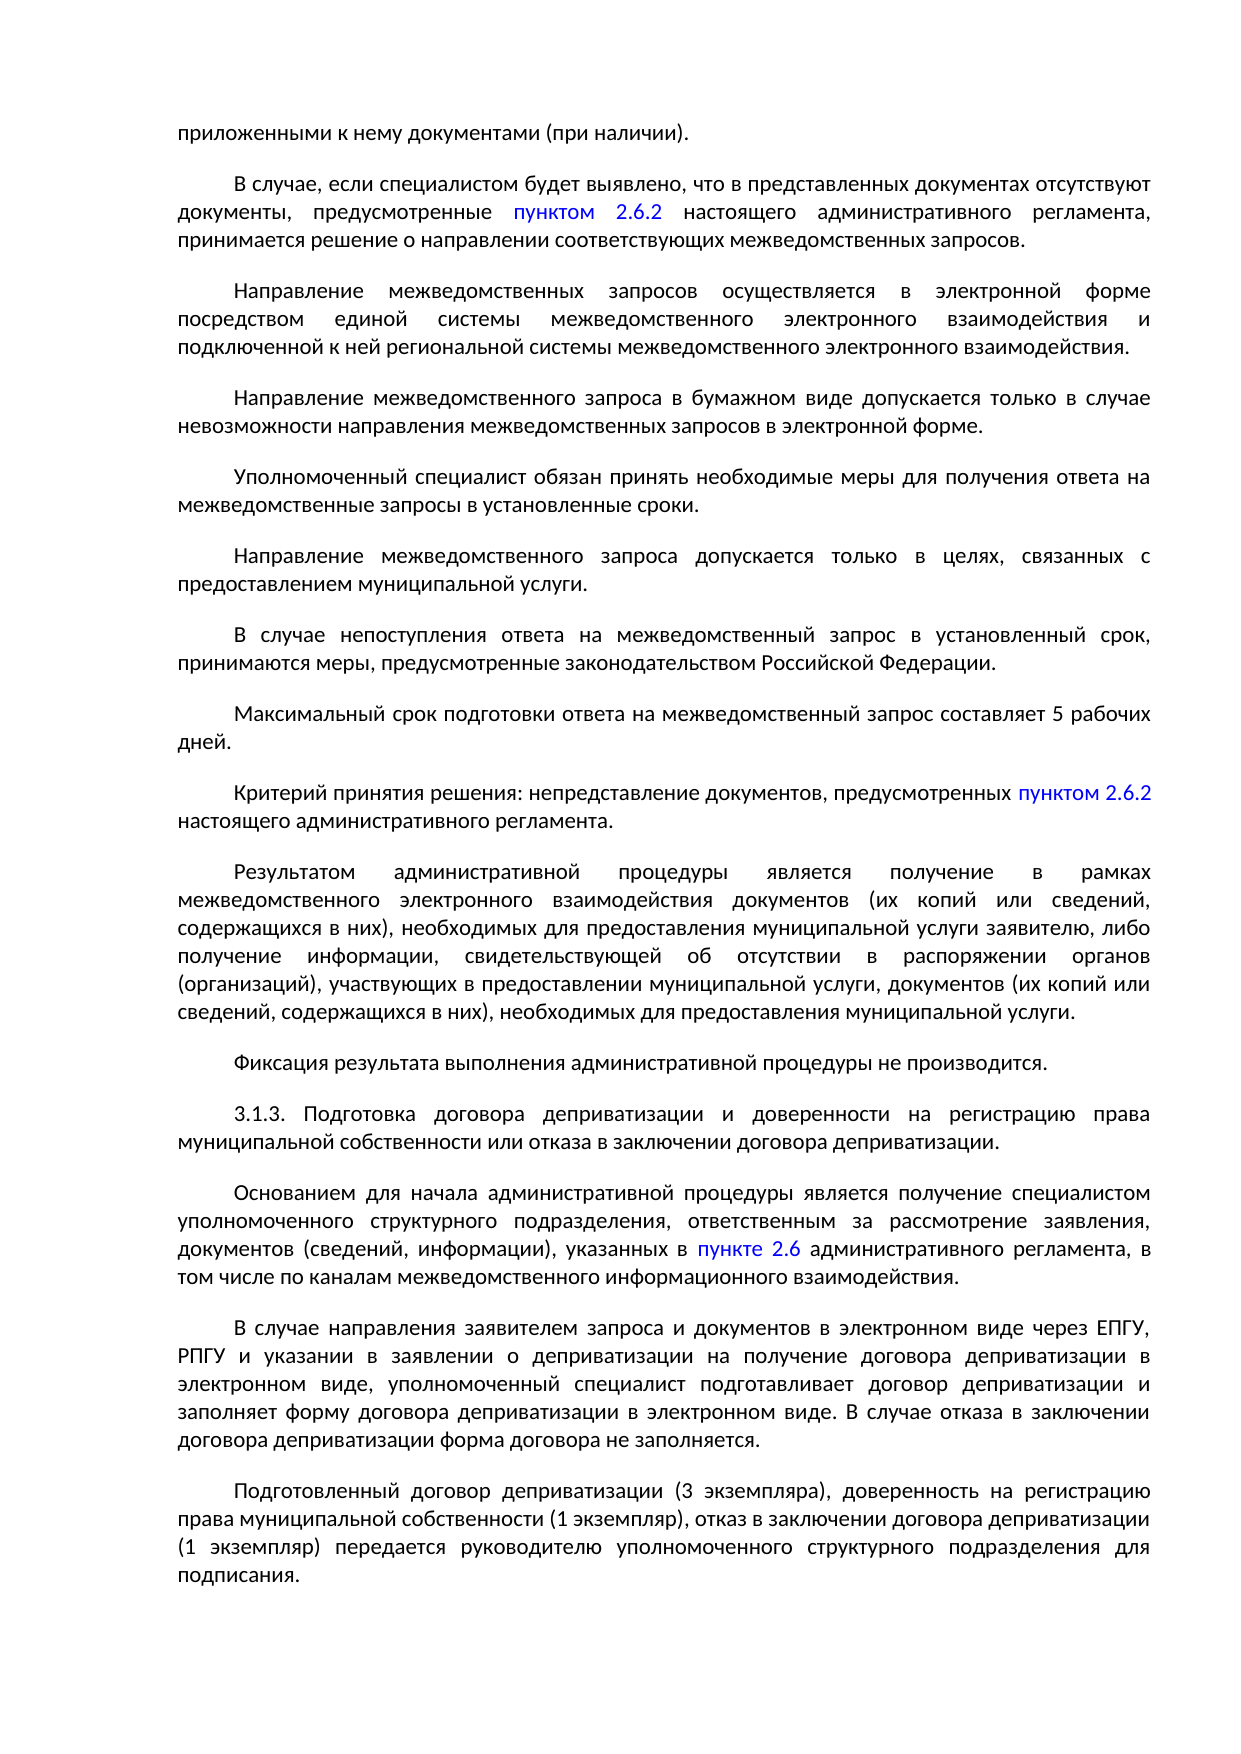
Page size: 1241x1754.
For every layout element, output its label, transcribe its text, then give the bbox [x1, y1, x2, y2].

text Направление межведомственного запроса в бумажном виде допускается только в случае невозможности направления межведомственных запросов в электронной форме. [177, 383, 1152, 439]
text Максимальный срок подготовки ответа на межведомственный запрос составляет 5 рабочих дней. [177, 699, 1152, 755]
text Критерий принятия решения: непредставление документов, предусмотренных пунктом 2.6.2 настоящего административного регламента. [177, 778, 1152, 834]
text Результатом административной процедуры является получение в рамках межведомственного электронного взаимодействия документов (их копий или сведений, содержащихся в них), необходимых для предоставления муниципальной услуги заявителю, либо получение информации, свидетельствующей об отсутствии в распоряжении органов (организаций), участвующих в предоставлении муниципальной услуги, документов (их копий или сведений, содержащихся в них), необходимых для предоставления муниципальной услуги. [177, 857, 1152, 1025]
text Подготовленный договор деприватизации (3 экземпляра), доверенность на регистрацию права муниципальной собственности (1 экземпляр), отказ в заключении договора деприватизации (1 экземпляр) передается руководителю уполномоченного структурного подразделения для подписания. [177, 1476, 1152, 1588]
text Основанием для начала административной процедуры является получение специалистом уполномоченного структурного подразделения, ответственным за рассмотрение заявления, документов (сведений, информации), указанных в пункте 2.6 административного регламента, в том числе по каналам межведомственного информационного взаимодействия. [177, 1178, 1152, 1290]
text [177, 118, 1152, 146]
text Уполномоченный специалист обязан принять необходимые меры для получения ответа на межведомственные запросы в установленные сроки. [177, 462, 1152, 518]
text Фиксация результата выполнения административной процедуры не производится. [177, 1048, 1152, 1076]
text Направление межведомственных запросов осуществляется в электронной форме посредством единой системы межведомственного электронного взаимодействия и подключенной к ней региональной системы межведомственного электронного взаимодействия. [177, 276, 1152, 360]
text Направление межведомственного запроса допускается только в целях, связанных с предоставлением муниципальной услуги. [177, 541, 1152, 597]
text 3.1.3. Подготовка договора деприватизации и доверенности на регистрацию права муниципальной собственности или отказа в заключении договора деприватизации. [177, 1099, 1152, 1155]
text В случае направления заявителем запроса и документов в электронном виде через ЕПГУ, РПГУ и указании в заявлении о деприватизации на получение договора деприватизации в электронном виде, уполномоченный специалист подготавливает договор деприватизации и заполняет форму договора деприватизации в электронном виде. В случае отказа в заключении договора деприватизации форма договора не заполняется. [177, 1313, 1152, 1453]
text В случае непоступления ответа на межведомственный запрос в установленный срок, принимаются меры, предусмотренные законодательством Российской Федерации. [177, 620, 1152, 676]
text В случае, если специалистом будет выявлено, что в представленных документах отсутствуют документы, предусмотренные пунктом 2.6.2 настоящего административного регламента, принимается решение о направлении соответствующих межведомственных запросов. [177, 169, 1152, 253]
